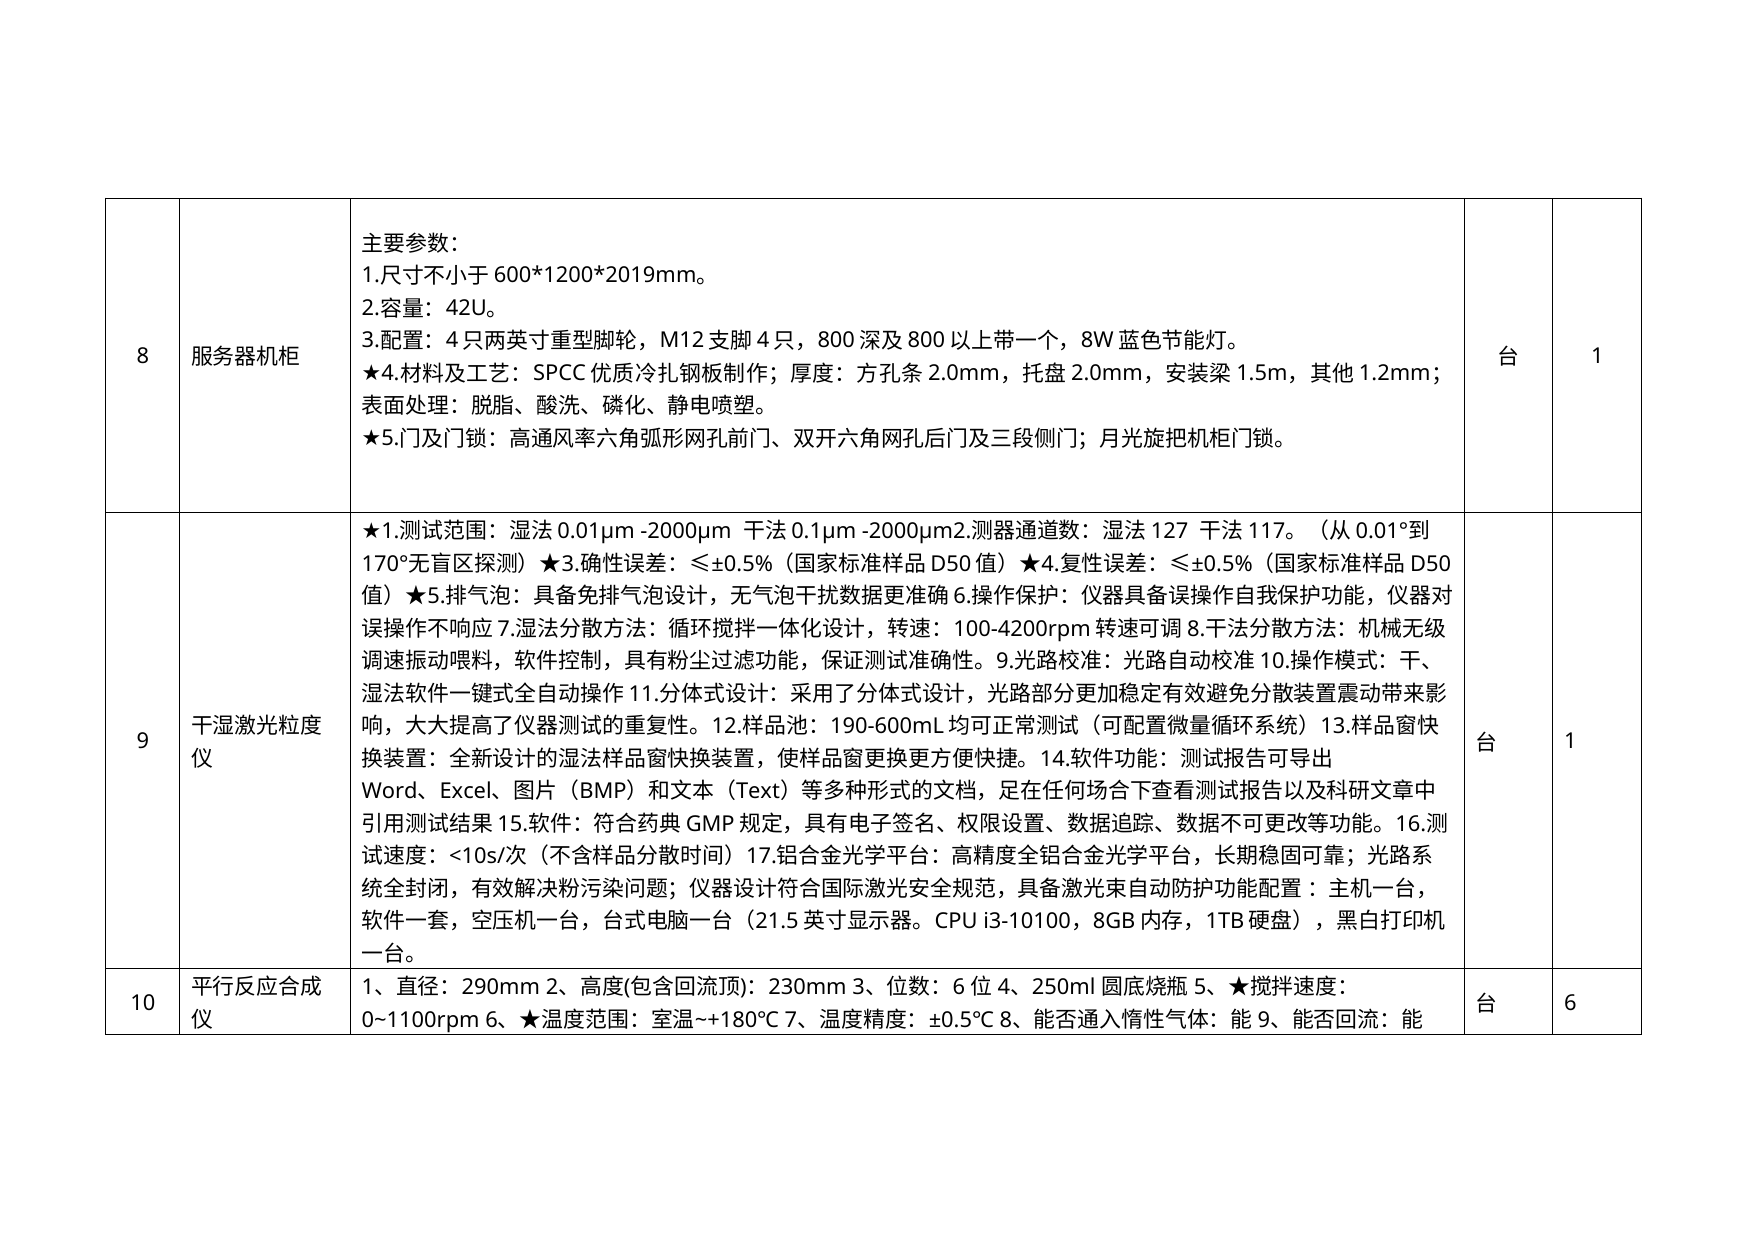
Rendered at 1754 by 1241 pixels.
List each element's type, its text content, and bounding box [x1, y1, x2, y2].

table_cell 台 [1465, 513, 1552, 968]
table_cell ★1.测试范围：湿法0.01μm -2000μm 干法0.1μm -2000μm2.测器通道数：湿法127 干法117。（从0.01°到170°无盲区探测）★3.确性误差：≤±0.5%（国家标准样品D50值）★4.复性误差：≤±0.5%（国家标准样品D50值）★5.排气泡：具备免排气泡设计，无气泡干扰数据更准确6.操作保护：仪器具备误操作自我保护功能，仪器对误操作不响应7.湿法分散方法：循环搅拌一体化设计，转速：100-4200rpm转速可调8.干法分散方法：机械无级调速振动喂料，软件控制，具有粉尘过滤功能，保证测试准确性。9.光路校准：光路自动校准10.操作模式：干、湿法软件一键式全自动操作11.分体式设计：采用了分体式设计，光路部分更加稳定有效避免分散装置震动带来影响，大大提高了仪器测试的重复性。12.样品池：190-600mL均可正常测试（可配置微量循环系统）13.样品窗快换装置：全新设计的湿法样品窗快换装置，使样品窗更换更方便快捷。14.软件功能：测试报告可导出Word、Excel、图片（BMP）和文本（Text）等多种形式的文档，足在任何场合下查看测试报告以及科研文章中引用测试结果15.软件：符合药典GMP规定，具有电子签名、权限设置、数据追踪、数据不可更改等功能。16.测试速度：<10s/次（不含样品分散时间）17.铝合金光学平台：高精度全铝合金光学平台，长期稳固可靠；光路系统全封闭，有效解决粉污染问题；仪器设计符合国际激光安全规范，具备激光束自动防护功能配置 ：主机一台，软件一套，空压机一台，台式电脑一台（21.5英寸显示器。CPU i3-10100，8GB内存，1TB硬盘），黑白打印机一台。 [351, 513, 1464, 968]
table_cell 1 [1553, 513, 1641, 968]
table_cell 干湿激光粒度仪 [180, 513, 350, 968]
table_cell 主要参数： 1.尺寸不小于600*1200*2019mm。 2.容量：42U。 3.配置：4只两英寸重型脚轮，M12支脚4只，800深及800以上带一个，8W蓝色节能灯。 ★4.材料及工艺：SPCC优质冷扎钢板制作；厚度：方孔条2.0mm，托盘2.0mm，安装梁1.5m，其他1.2mm；表面处理：脱脂、酸洗、磷化、静电喷塑。 ★5.门及门锁：高通风率六角弧形网孔前门、双开六角网孔后门及三段侧门；月光旋把机柜门锁。 [351, 199, 1464, 512]
table_cell 8 [106, 199, 179, 512]
table_cell 台 [1465, 199, 1552, 512]
table_cell 平行反应合成仪 [180, 969, 350, 1034]
table_cell 6 [1553, 969, 1641, 1034]
table_cell 1、直径：290mm 2、高度(包含回流顶)：230mm 3、位数：6 位 4、250ml 圆底烧瓶 5、★搅拌速度：0~1100rpm 6、★温度范围：室温~+180℃ 7、温度精度：±0.5℃ 8、能否通入惰性气体：能 9、能否回流：能 [351, 969, 1464, 1034]
table_cell 台 [1465, 969, 1552, 1034]
table_cell 10 [106, 969, 179, 1034]
table_cell 1 [1553, 199, 1641, 512]
table_cell 服务器机柜 [180, 199, 350, 512]
table_cell 9 [106, 513, 179, 968]
